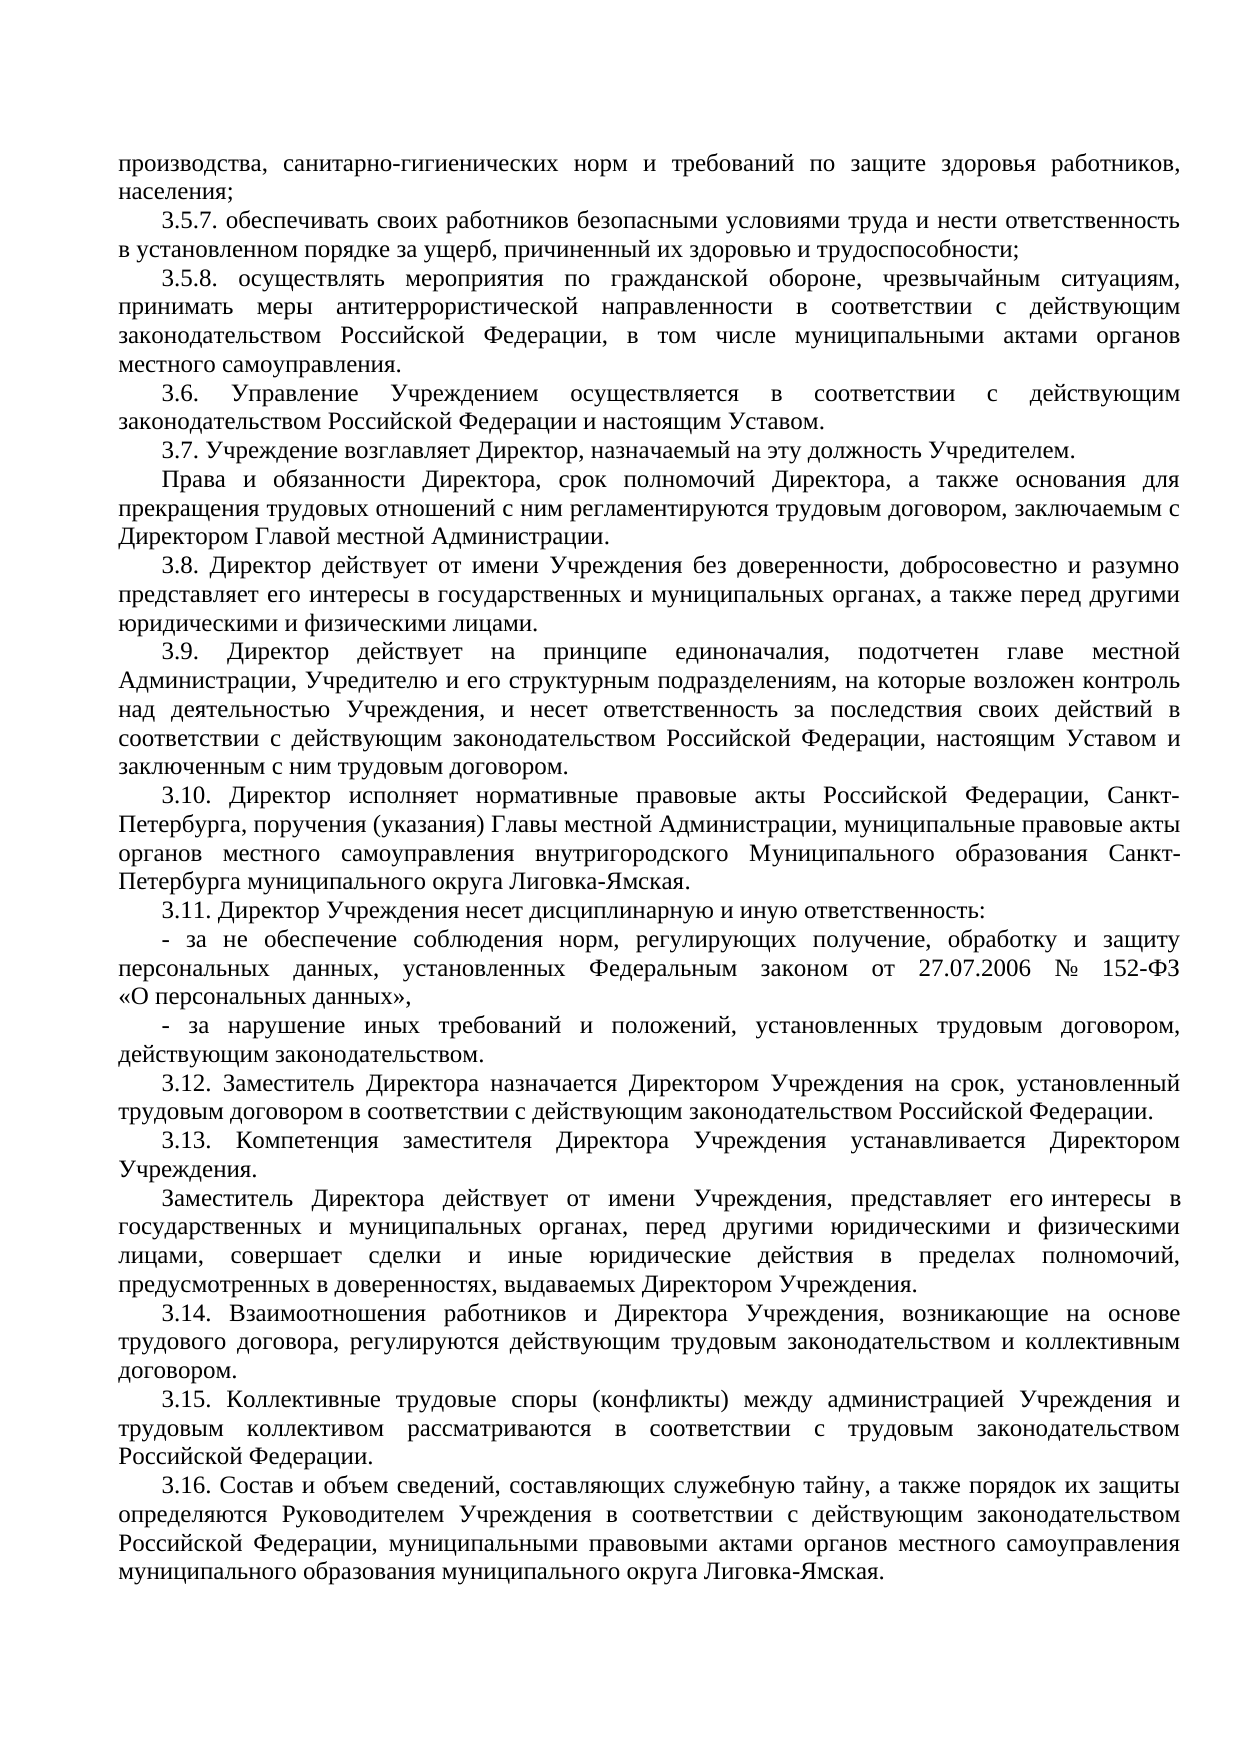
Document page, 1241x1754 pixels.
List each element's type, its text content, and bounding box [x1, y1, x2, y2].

text 3.5.8. осуществлять мероприятия по гражданской обороне, чрезвычайным ситуациям, принимать меры антитеррористической направленности в соответствии с действующим законодательством Российской Федерации, в том числе муниципальными актами органов местного самоуправления. [118, 263, 1181, 378]
text 3.14. Взаимоотношения работников и Директора Учреждения, возникающие на основе трудового договора, регулируются действующим трудовым законодательством и коллективным договором. [118, 1298, 1181, 1384]
text 3.16. Состав и объем сведений, составляющих служебную тайну, а также порядок их защиты определяются Руководителем Учреждения в соответствии с действующим законодательством Российской Федерации, муниципальными правовыми актами органов местного самоуправления муниципального образования муниципального округа Лиговка-Ямская. [118, 1470, 1181, 1585]
text 3.9. Директор действует на принципе единоначалия, подотчетен главе местной Администрации, Учредителю и его структурным подразделениям, на которые возложен контроль над деятельностью Учреждения, и несет ответственность за последствия своих действий в соответствии с действующим законодательством Российской Федерации, настоящим Уставом и заключенным с ним трудовым договором. [118, 636, 1181, 780]
text Права и обязанности Директора, срок полномочий Директора, а также основания для прекращения трудовых отношений с ним регламентируются трудовым договором, заключаемым с Директором Главой местной Администрации. [118, 464, 1181, 550]
text 3.6. Управление Учреждением осуществляется в соответствии с действующим законодательством Российской Федерации и настоящим Уставом. [118, 378, 1181, 435]
text 3.5.7. обеспечивать своих работников безопасными условиями труда и нести ответственность в установленном порядке за ущерб, причиненный их здоровью и трудоспособности; [118, 205, 1181, 263]
text 3.11. Директор Учреждения несет дисциплинарную и иную ответственность: [118, 895, 1181, 924]
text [118, 148, 1181, 205]
text - за не обеспечение соблюдения норм, регулирующих получение, обработку и защиту персональных данных, установленных Федеральным законом от 27.07.2006 № 152-ФЗ «О персональных данных», [118, 924, 1181, 1010]
text 3.10. Директор исполняет нормативные правовые акты Российской Федерации, Санкт-Петербурга, поручения (указания) Главы местной Администрации, муниципальные правовые акты органов местного самоуправления внутригородского Муниципального образования Санкт-Петербурга муниципального округа Лиговка-Ямская. [118, 780, 1181, 895]
text Заместитель Директора действует от имени Учреждения, представляет его интересы в государственных и муниципальных органах, перед другими юридическими и физическими лицами, совершает сделки и иные юридические действия в пределах полномочий, предусмотренных в доверенностях, выдаваемых Директором Учреждения. [118, 1183, 1181, 1298]
text 3.12. Заместитель Директора назначается Директором Учреждения на срок, установленный трудовым договором в соответствии с действующим законодательством Российской Федерации. [118, 1068, 1181, 1125]
text 3.8. Директор действует от имени Учреждения без доверенности, добросовестно и разумно представляет его интересы в государственных и муниципальных органах, а также перед другими юридическими и физическими лицами. [118, 550, 1181, 636]
text - за нарушение иных требований и положений, установленных трудовым договором, действующим законодательством. [118, 1010, 1181, 1068]
text 3.7. Учреждение возглавляет Директор, назначаемый на эту должность Учредителем. [118, 435, 1181, 464]
text 3.15. Коллективные трудовые споры (конфликты) между администрацией Учреждения и трудовым коллективом рассматриваются в соответствии с трудовым законодательством Российской Федерации. [118, 1384, 1181, 1470]
text 3.13. Компетенция заместителя Директора Учреждения устанавливается Директором Учреждения. [118, 1125, 1181, 1183]
